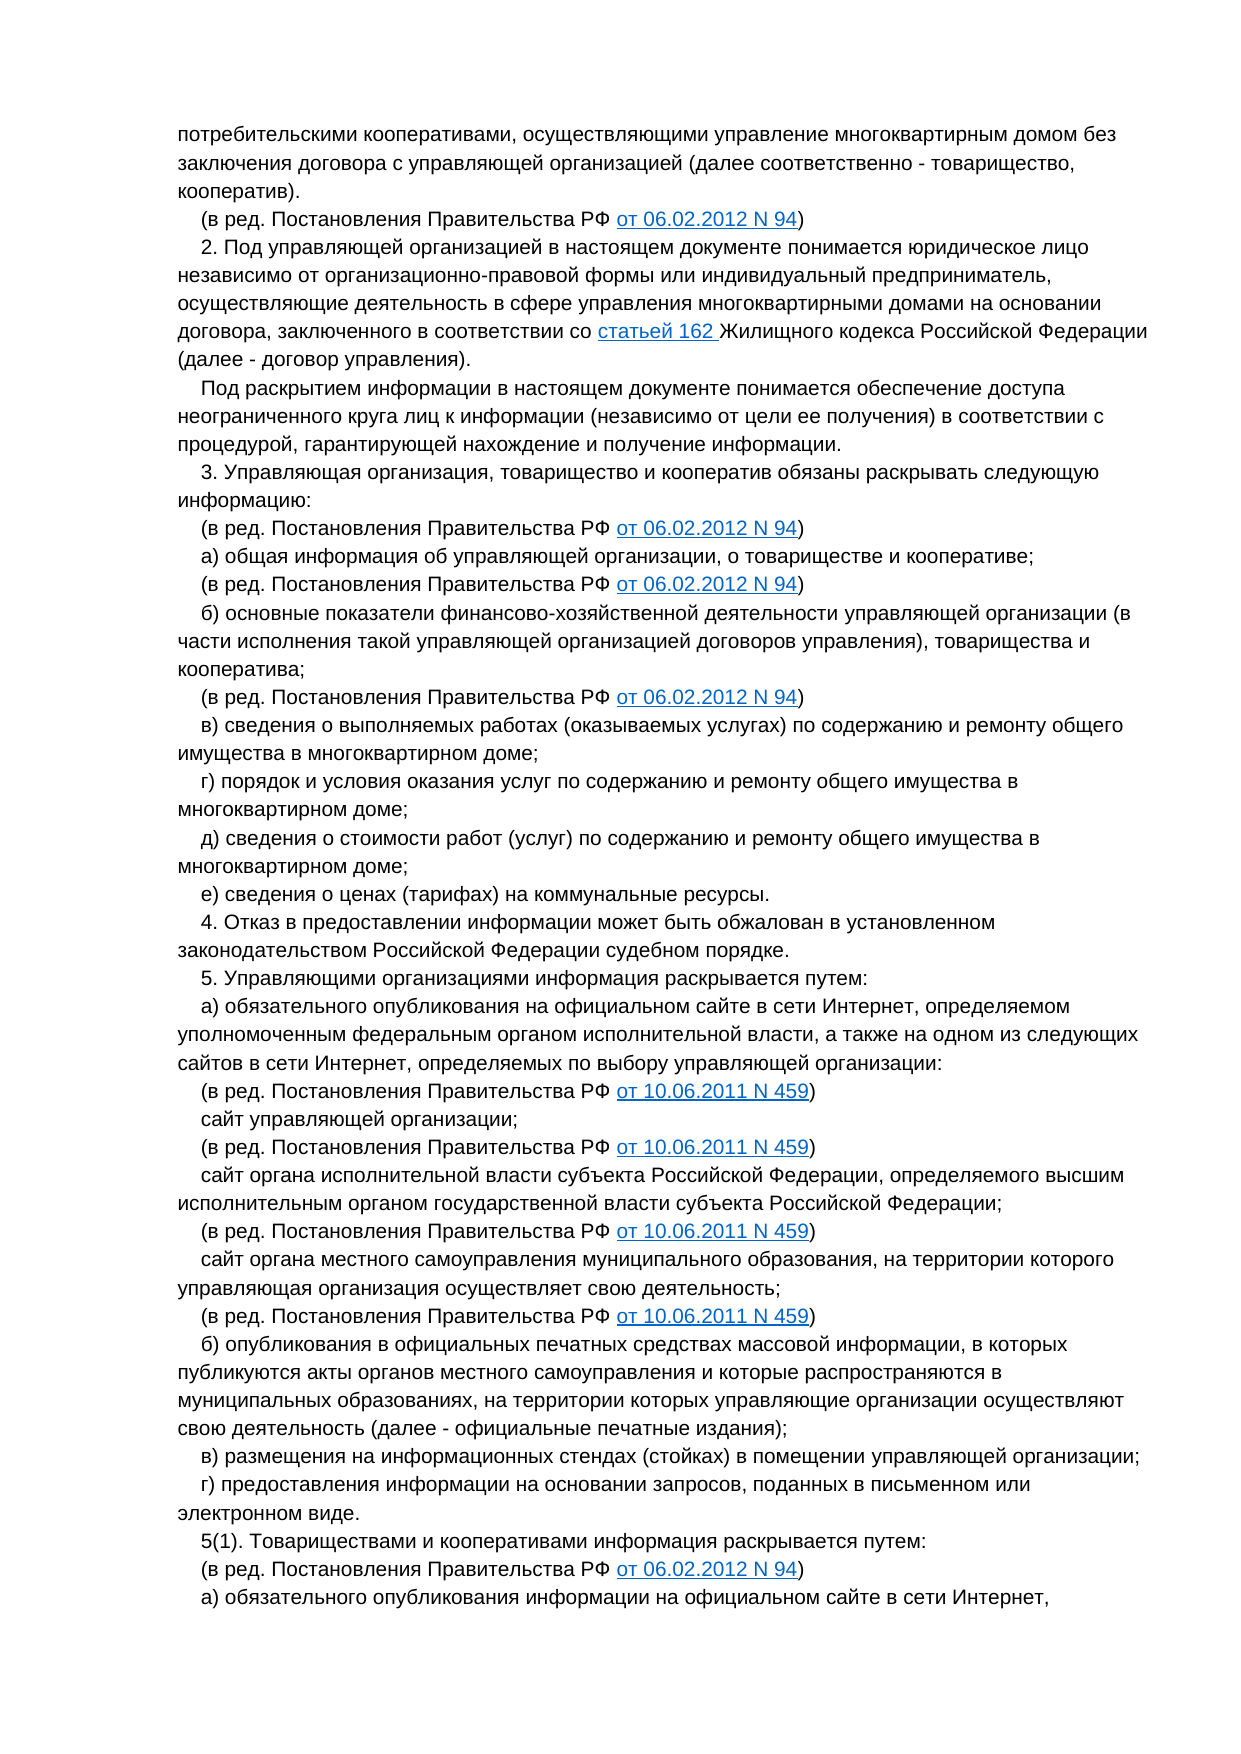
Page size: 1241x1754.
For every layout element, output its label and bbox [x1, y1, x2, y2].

text [177, 118, 1152, 1609]
